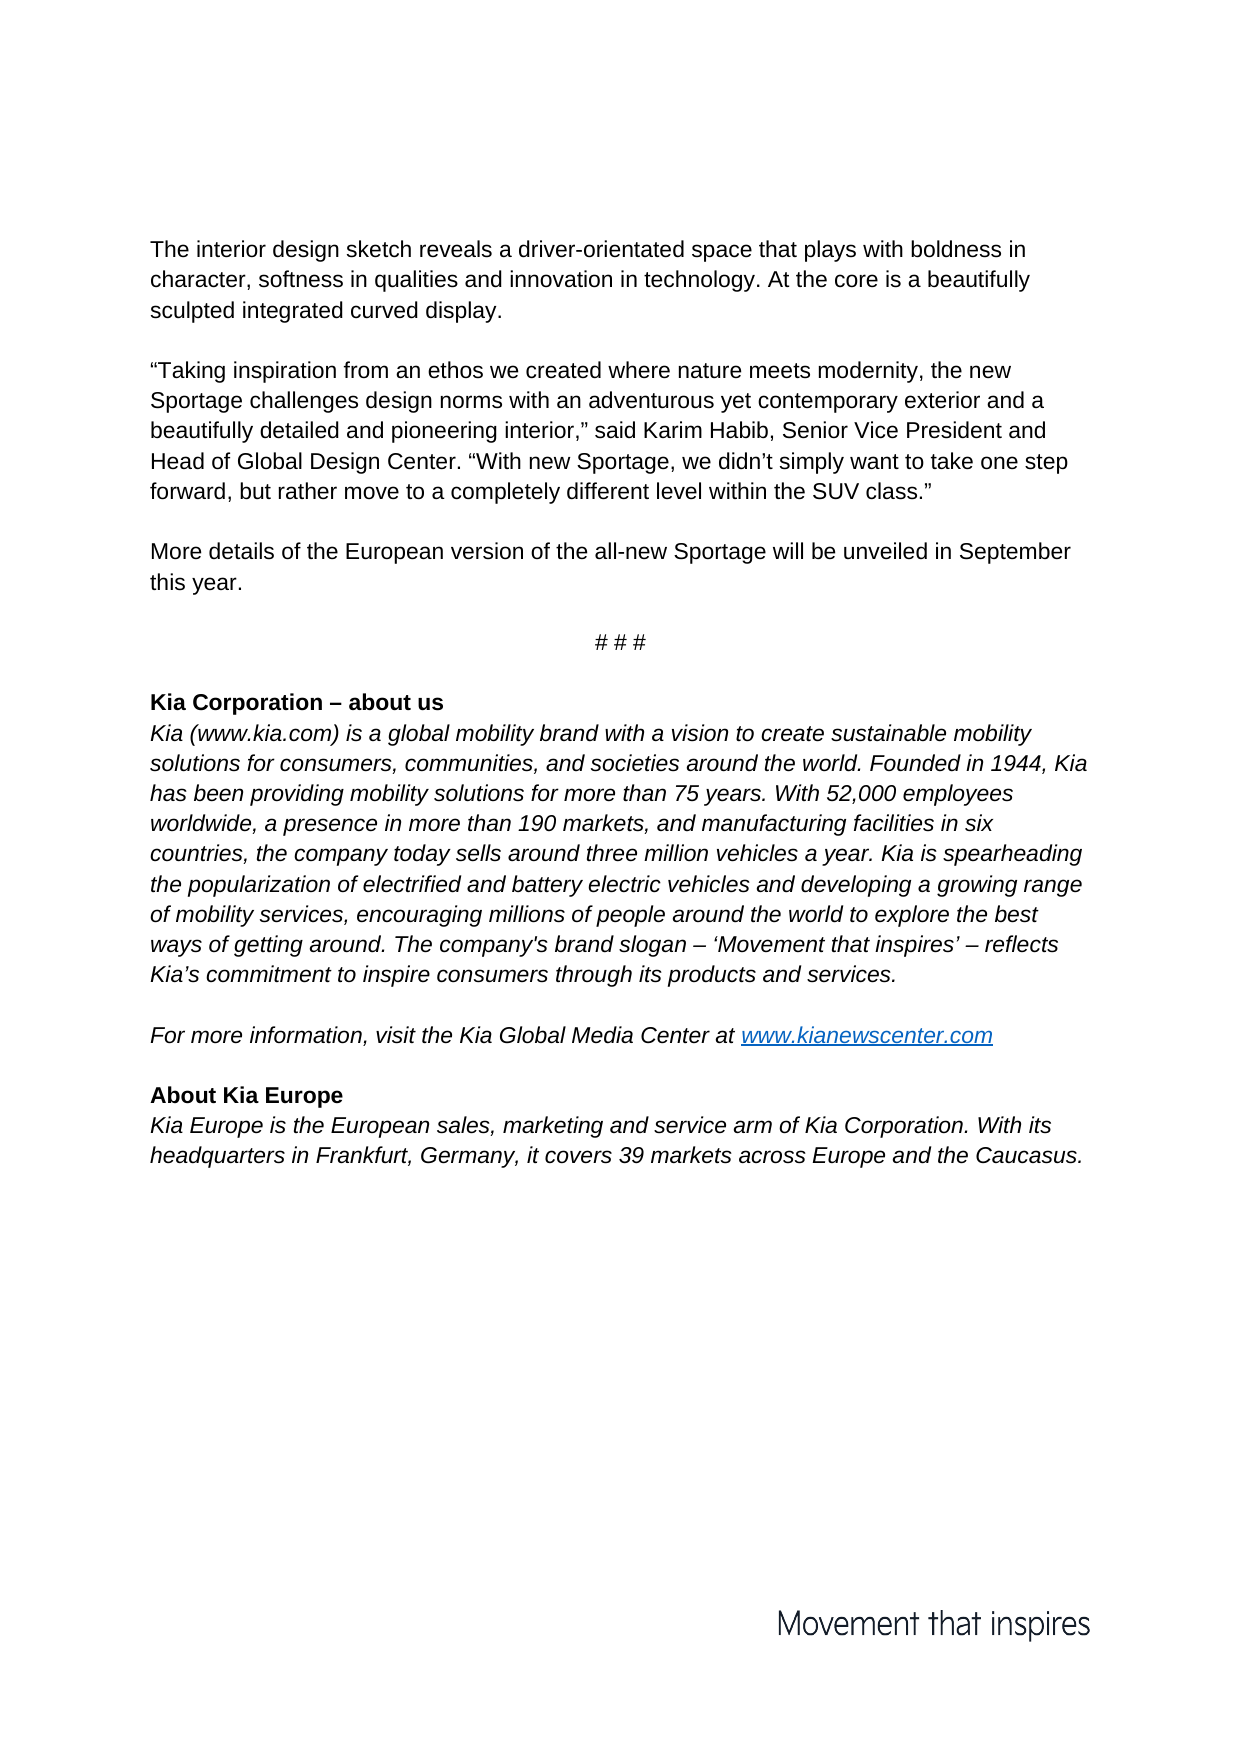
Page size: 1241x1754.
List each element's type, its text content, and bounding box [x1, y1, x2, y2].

picture [778, 1610, 1091, 1642]
text For more information, visit the Kia Global Media Center at www.kianewscenter.com [150, 1022, 1090, 1048]
text About Kia Europe [150, 1082, 1090, 1108]
text Kia Corporation – about us [150, 689, 1090, 716]
text The interior design sketch reveals a driver-orientated space that plays with boldness in character, softness in qualities and innovation in technology. At the core is a beautifully sculpted integrated curved display. [150, 236, 1090, 323]
text Kia (www.kia.com) is a global mobility brand with a vision to create sustainable mobility solutions for consumers, communities, and societies around the world. Founded in 1944, Kia has been providing mobility solutions for more than 75 years. With 52,000 employees worldwide, a presence in more than 190 markets, and manufacturing facilities in six countries, the company today sells around three million vehicles a year. Kia is spearheading the popularization of electrified and battery electric vehicles and developing a growing range of mobility services, encouraging millions of people around the world to explore the best ways of getting around. The company's brand slogan – ‘Movement that inspires’ – reflects Kia’s commitment to inspire consumers through its products and services. [150, 719, 1090, 988]
text # # # [150, 629, 1090, 655]
text More details of the European version of the all-new Sportage will be unveiled in September this year. [150, 538, 1090, 595]
text Kia Europe is the European sales, marketing and service arm of Kia Corporation. With its headquarters in Frankfurt, Germany, it covers 39 markets across Europe and the Caucasus. [150, 1112, 1090, 1169]
text “Taking inspiration from an ethos we created where nature meets modernity, the new Sportage challenges design norms with an adventurous yet contemporary exterior and a beautifully detailed and pioneering interior,” said Karim Habib, Senior Vice President and Head of Global Design Center. “With new Sportage, we didn’t simply want to take one step forward, but rather move to a completely different level within the SUV class.” [150, 357, 1090, 504]
